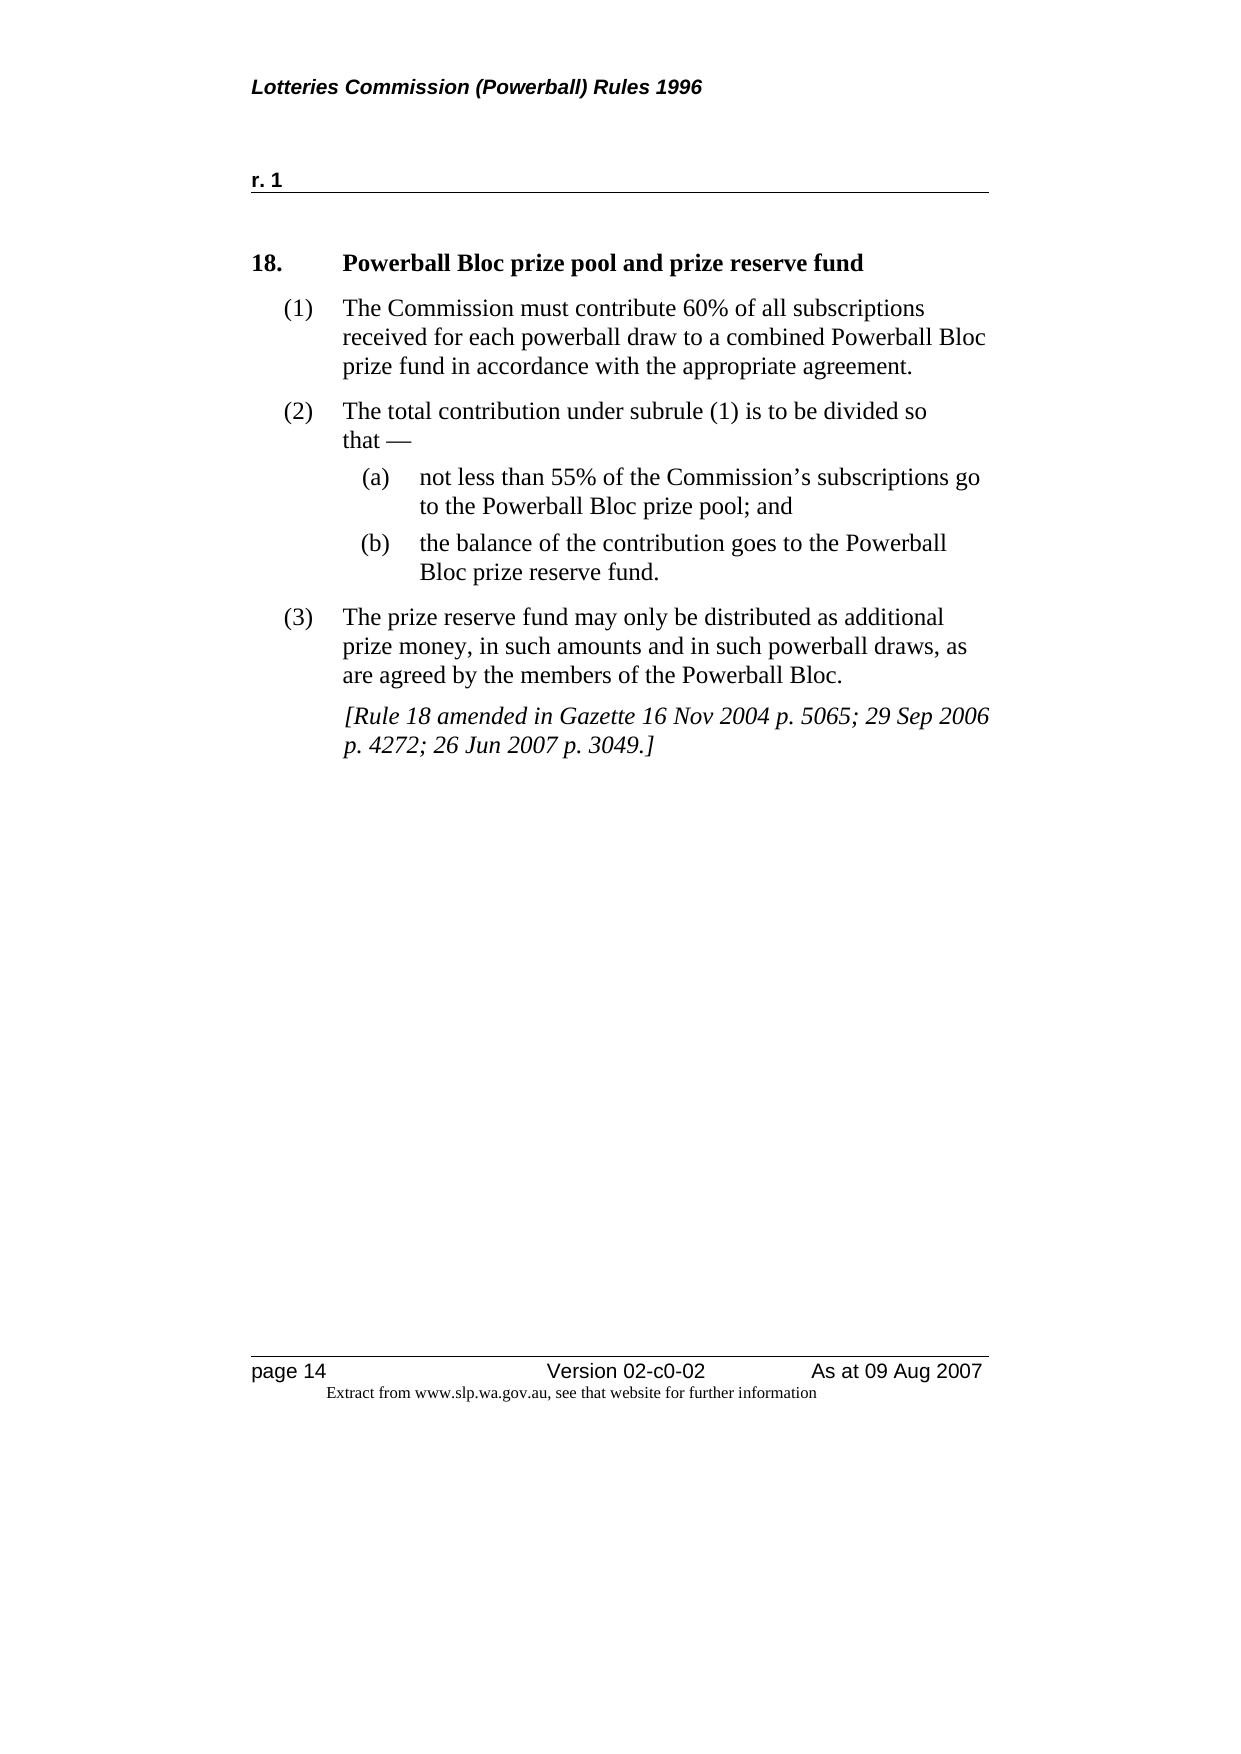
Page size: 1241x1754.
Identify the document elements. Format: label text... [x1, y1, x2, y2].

text (3) The prize reserve fund may only be distributed as additional prize money, in such amounts and in such powerball draws, as are agreed by the members of the Powerball Bloc. [251, 602, 989, 688]
text (1) The Commission must contribute 60% of all subscriptions received for each powerball draw to a combined Powerball Bloc prize fund in accordance with the appropriate agreement. [251, 293, 989, 380]
subtitle 18. Powerball Bloc prize pool and prize reserve fund [251, 248, 989, 277]
text (2) The total contribution under subrule (1) is to be divided so that — [251, 396, 989, 454]
text [Rule 18 amended in Gazette 16 Nov 2004 p. 5065; 29 Sep 2006 p. 4272; 26 Jun 2007 p. 3049.] [251, 701, 989, 758]
text (a) not less than 55% of the Commission’s subscriptions go to the Powerball Bloc prize pool; and [251, 462, 989, 520]
text (b) the balance of the contribution goes to the Powerball Bloc prize reserve fund. [251, 528, 989, 586]
